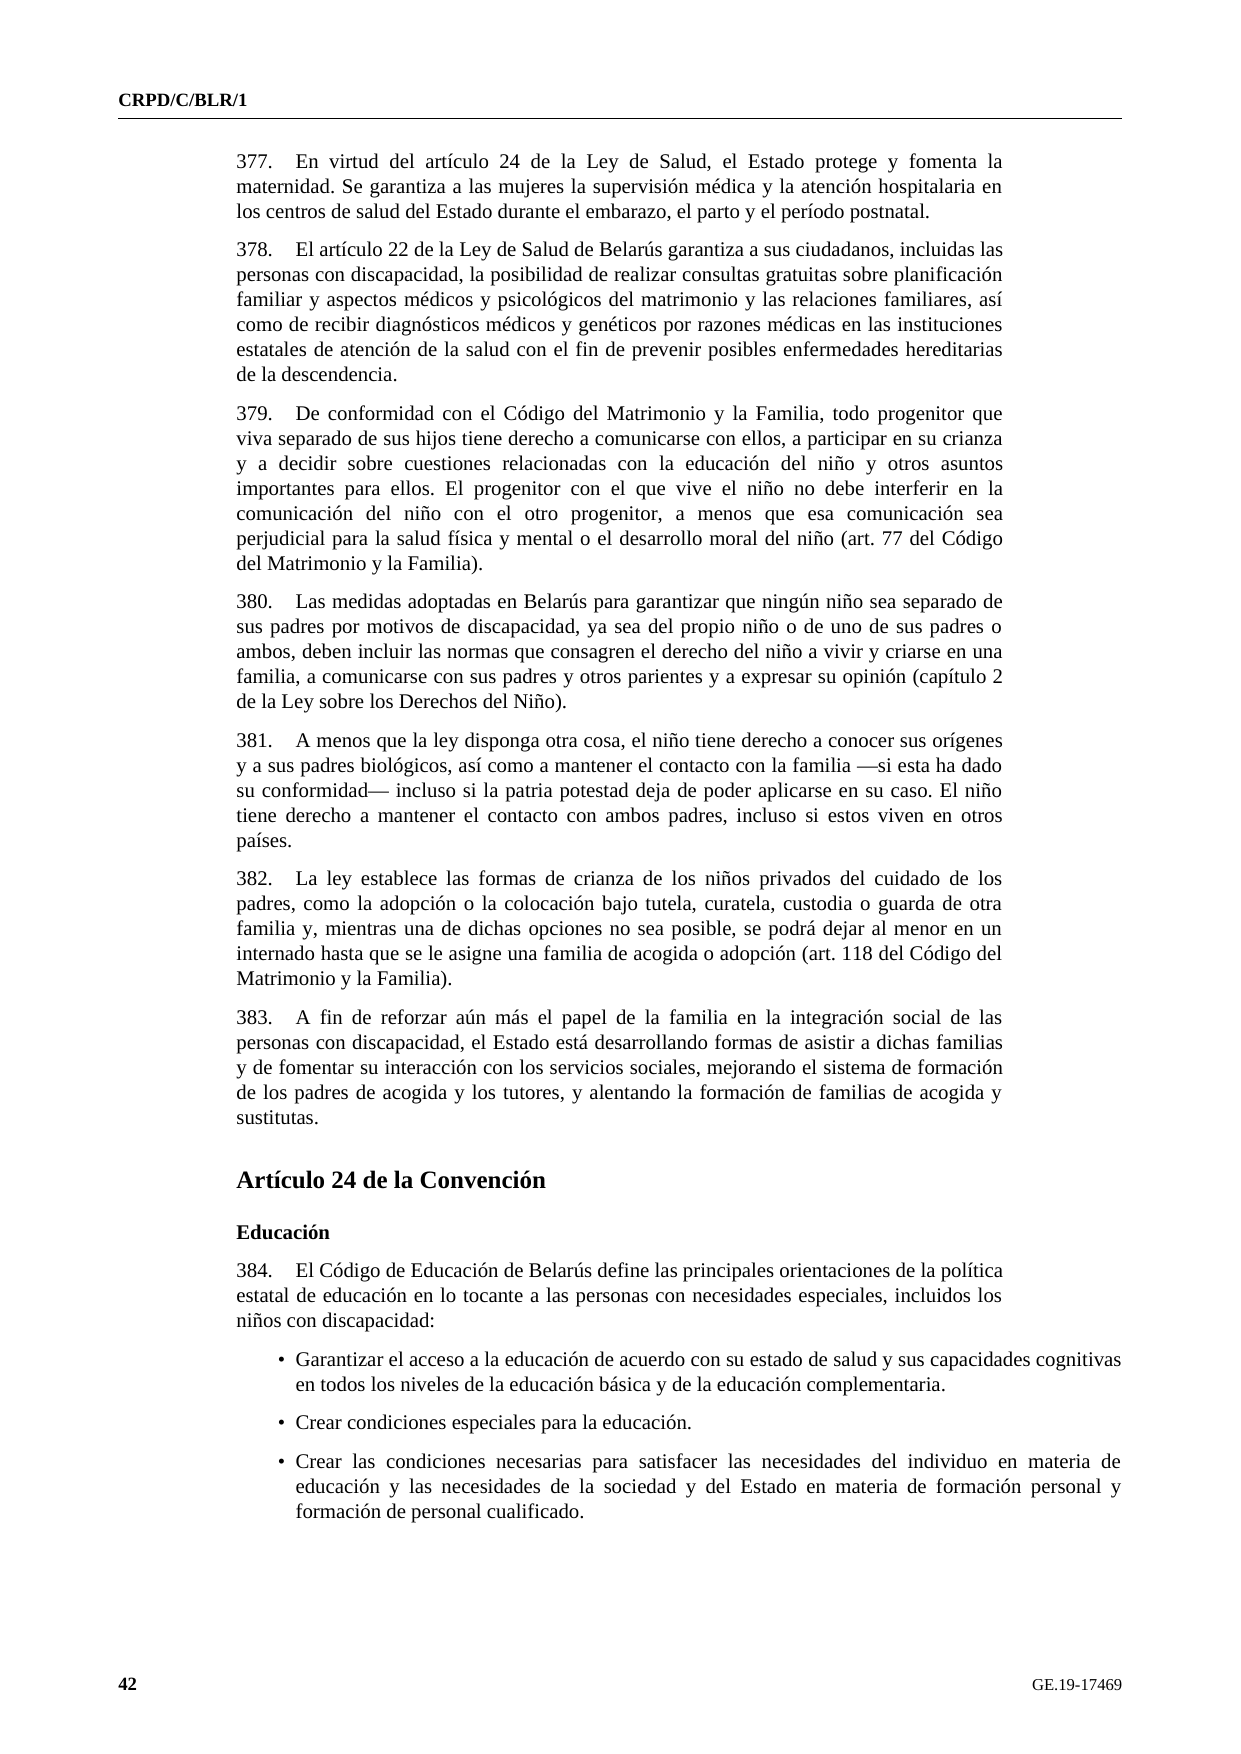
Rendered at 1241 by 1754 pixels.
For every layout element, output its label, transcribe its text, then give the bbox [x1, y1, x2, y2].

text 380. Las medidas adoptadas en Belarús para garantizar que ningún niño sea separado de sus padres por motivos de discapacidad, ya sea del propio niño o de uno de sus padres o ambos, deben incluir las normas que consagren el derecho del niño a vivir y criarse en una familia, a comunicarse con sus padres y otros parientes y a expresar su opinión (capítulo 2 de la Ley sobre los Derechos del Niño). [236, 588, 1004, 713]
text Crear las condiciones necesarias para satisfacer las necesidades del individuo en materia de educación y las necesidades de la sociedad y del Estado en materia de formación personal y formación de personal cualificado. [278, 1448, 1122, 1523]
text 381. A menos que la ley disponga otra cosa, el niño tiene derecho a conocer sus orígenes y a sus padres biológicos, así como a mantener el contacto con la familia —si esta ha dado su conformidad— incluso si la patria potestad deja de poder aplicarse en su caso. El niño tiene derecho a mantener el contacto con ambos padres, incluso si estos viven en otros países. [236, 727, 1004, 852]
text 379. De conformidad con el Código del Matrimonio y la Familia, todo progenitor que viva separado de sus hijos tiene derecho a comunicarse con ellos, a participar en su crianza y a decidir sobre cuestiones relacionadas con la educación del niño y otros asuntos importantes para ellos. El progenitor con el que vive el niño no debe interferir en la comunicación del niño con el otro progenitor, a menos que esa comunicación sea perjudicial para la salud física y mental o el desarrollo moral del niño (art. 77 del Código del Matrimonio y la Familia). [236, 400, 1004, 575]
text Educación [118, 1219, 1004, 1244]
text 383. A fin de reforzar aún más el papel de la familia en la integración social de las personas con discapacidad, el Estado está desarrollando formas de asistir a dichas familias y de fomentar su interacción con los servicios sociales, mejorando el sistema de formación de los padres de acogida y los tutores, y alentando la formación de familias de acogida y sustitutas. [236, 1004, 1004, 1129]
text Artículo 24 de la Convención [118, 1166, 1004, 1194]
text Garantizar el acceso a la educación de acuerdo con su estado de salud y sus capacidades cognitivas en todos los niveles de la educación básica y de la educación complementaria. [278, 1346, 1122, 1396]
text 384. El Código de Educación de Belarús define las principales orientaciones de la política estatal de educación en lo tocante a las personas con necesidades especiales, incluidos los niños con discapacidad: [236, 1257, 1004, 1332]
text 378. El artículo 22 de la Ley de Salud de Belarús garantiza a sus ciudadanos, incluidas las personas con discapacidad, la posibilidad de realizar consultas gratuitas sobre planificación familiar y aspectos médicos y psicológicos del matrimonio y las relaciones familiares, así como de recibir diagnósticos médicos y genéticos por razones médicas en las instituciones estatales de atención de la salud con el fin de prevenir posibles enfermedades hereditarias de la descendencia. [236, 236, 1004, 386]
text 377. En virtud del artículo 24 de la Ley de Salud, el Estado protege y fomenta la maternidad. Se garantiza a las mujeres la supervisión médica y la atención hospitalaria en los centros de salud del Estado durante el embarazo, el parto y el período postnatal. [236, 148, 1004, 223]
text 382. La ley establece las formas de crianza de los niños privados del cuidado de los padres, como la adopción o la colocación bajo tutela, curatela, custodia o guarda de otra familia y, mientras una de dichas opciones no sea posible, se podrá dejar al menor en un internado hasta que se le asigne una familia de acogida o adopción (art. 118 del Código del Matrimonio y la Familia). [236, 865, 1004, 990]
text Crear condiciones especiales para la educación. [278, 1409, 1122, 1434]
